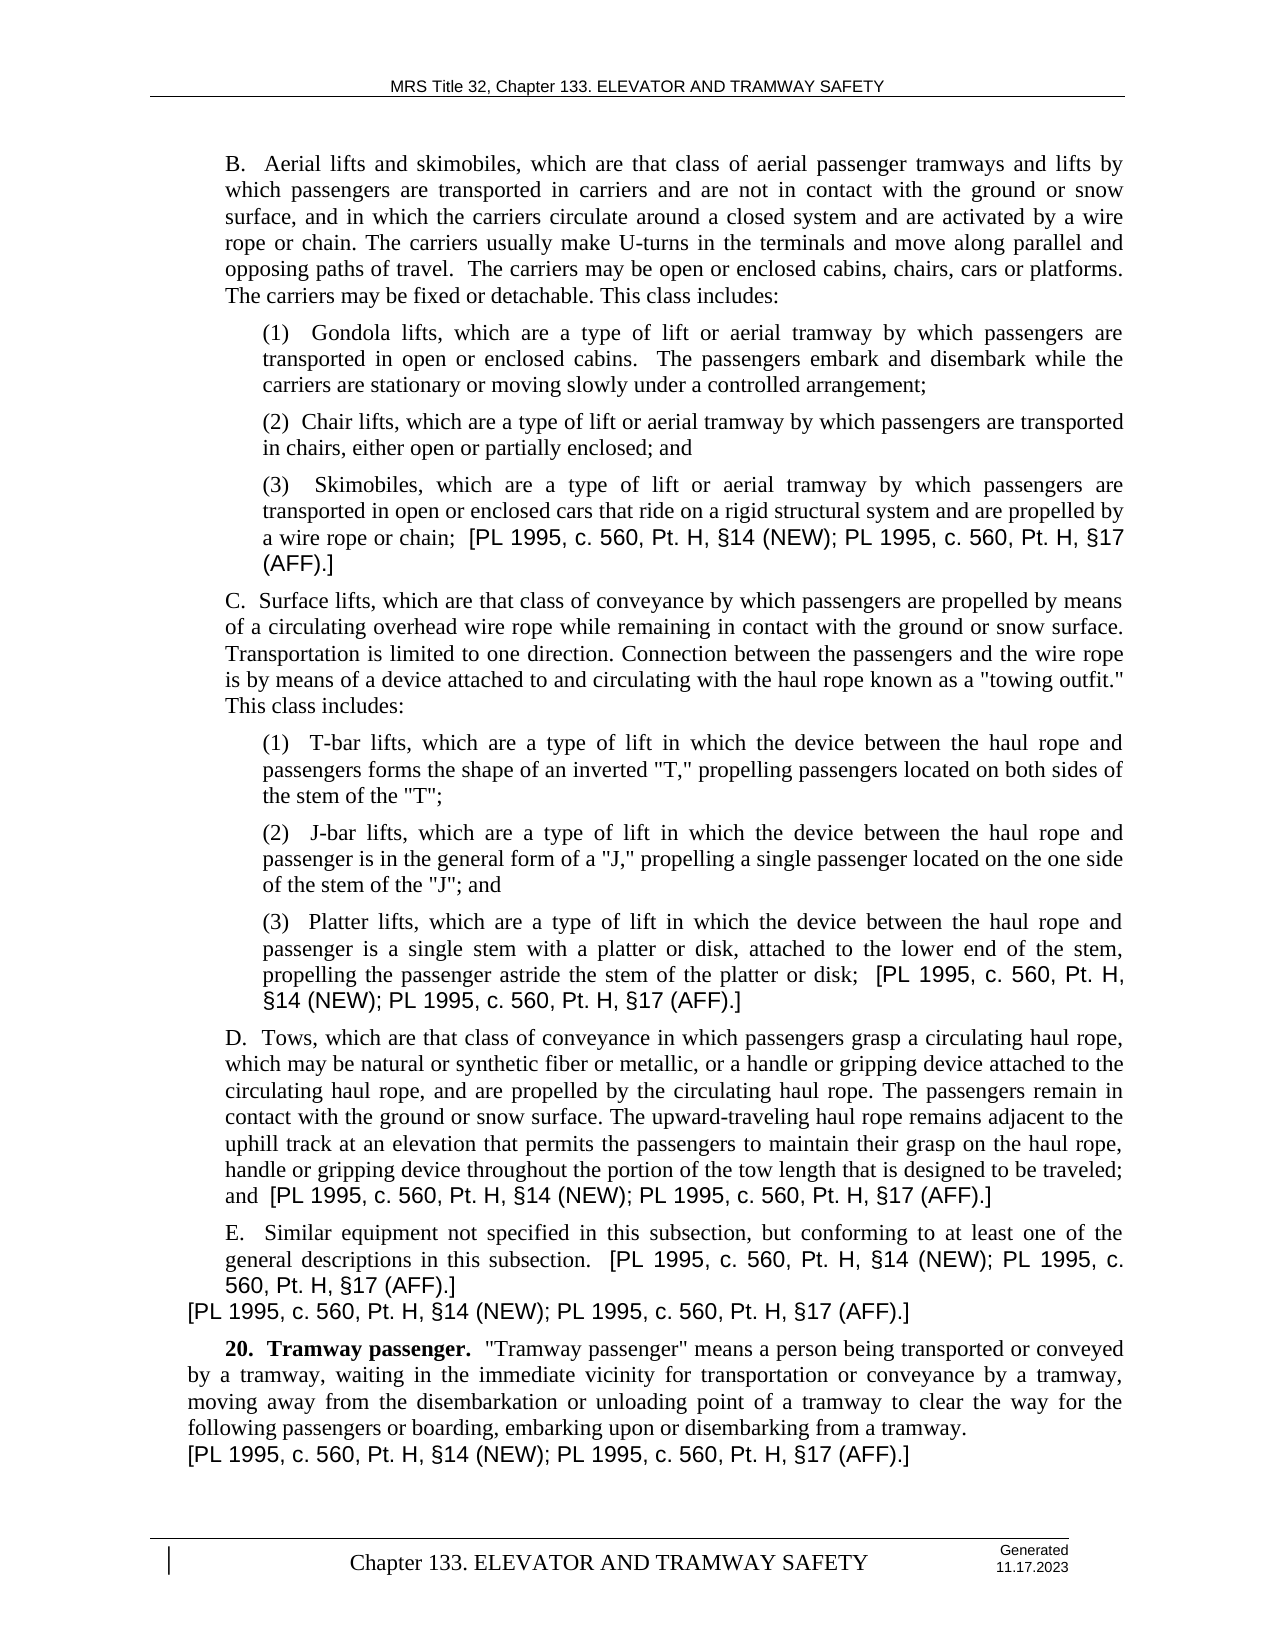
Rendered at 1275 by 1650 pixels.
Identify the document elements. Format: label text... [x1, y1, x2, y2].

text (2) J-bar lifts, which are a type of lift in which the device between the haul rope and passenger is in the general form of a "J," propelling a single passenger located on the one side of the stem of the "J"; and [262, 819, 1125, 898]
text [PL 1995, c. 560, Pt. H, §14 (NEW); PL 1995, c. 560, Pt. H, §17 (AFF).] [187, 1441, 1125, 1467]
text (3) Skimobiles, which are a type of lift or aerial tramway by which passengers are transported in open or enclosed cars that ride on a rigid structural system and are propelled by a wire rope or chain; [PL 1995, c. 560, Pt. H, §14 (NEW); PL 1995, c. 560, Pt. H, §17 (AFF).] [262, 471, 1125, 577]
text E. Similar equipment not specified in this subsection, but conforming to at least one of the general descriptions in this subsection. [PL 1995, c. 560, Pt. H, §14 (NEW); PL 1995, c. 560, Pt. H, §17 (AFF).] [225, 1219, 1125, 1298]
text D. Tows, which are that class of conveyance in which passengers grasp a circulating haul rope, which may be natural or synthetic fiber or metallic, or a handle or gripping device attached to the circulating haul rope, and are propelled by the circulating haul rope. The passengers remain in contact with the ground or snow surface. The upward-traveling haul rope remains adjacent to the uphill track at an elevation that permits the passengers to maintain their grasp on the haul rope, handle or gripping device throughout the portion of the tow length that is designed to be traveled; and [PL 1995, c. 560, Pt. H, §14 (NEW); PL 1995, c. 560, Pt. H, §17 (AFF).] [225, 1024, 1125, 1209]
text (3) Platter lifts, which are a type of lift in which the device between the haul rope and passenger is a single stem with a platter or disk, attached to the lower end of the stem, propelling the passenger astride the stem of the platter or disk; [PL 1995, c. 560, Pt. H, §14 (NEW); PL 1995, c. 560, Pt. H, §17 (AFF).] [262, 908, 1125, 1014]
text [PL 1995, c. 560, Pt. H, §14 (NEW); PL 1995, c. 560, Pt. H, §17 (AFF).] [187, 1298, 1125, 1325]
text (1) Gondola lifts, which are a type of lift or aerial tramway by which passengers are transported in open or enclosed cabins. The passengers embark and disembark while the carriers are stationary or moving slowly under a controlled arrangement; [262, 318, 1125, 398]
text (1) T-bar lifts, which are a type of lift in which the device between the haul rope and passengers forms the shape of an inverted "T," propelling passengers located on both sides of the stem of the "T"; [262, 729, 1125, 808]
text C. Surface lifts, which are that class of conveyance by which passengers are propelled by means of a circulating overhead wire rope while remaining in contact with the ground or snow surface. Transportation is limited to one direction. Connection between the passengers and the wire rope is by means of a device attached to and circulating with the haul rope known as a "towing outfit." This class includes: [225, 587, 1125, 719]
text B. Aerial lifts and skimobiles, which are that class of aerial passenger tramways and lifts by which passengers are transported in carriers and are not in contact with the ground or snow surface, and in which the carriers circulate around a closed system and are activated by a wire rope or chain. The carriers usually make U-turns in the terminals and move along parallel and opposing paths of travel. The carriers may be open or enclosed cabins, chairs, cars or platforms. The carriers may be fixed or detachable. This class includes: [225, 150, 1125, 308]
text (2) Chair lifts, which are a type of lift or aerial tramway by which passengers are transported in chairs, either open or partially enclosed; and [262, 408, 1125, 461]
text 20. Tramway passenger. "Tramway passenger" means a person being transported or conveyed by a tramway, waiting in the immediate vicinity for transportation or conveyance by a tramway, moving away from the disembarkation or unloading point of a tramway to clear the way for the following passengers or boarding, embarking upon or disembarking from a tramway. [187, 1335, 1125, 1441]
